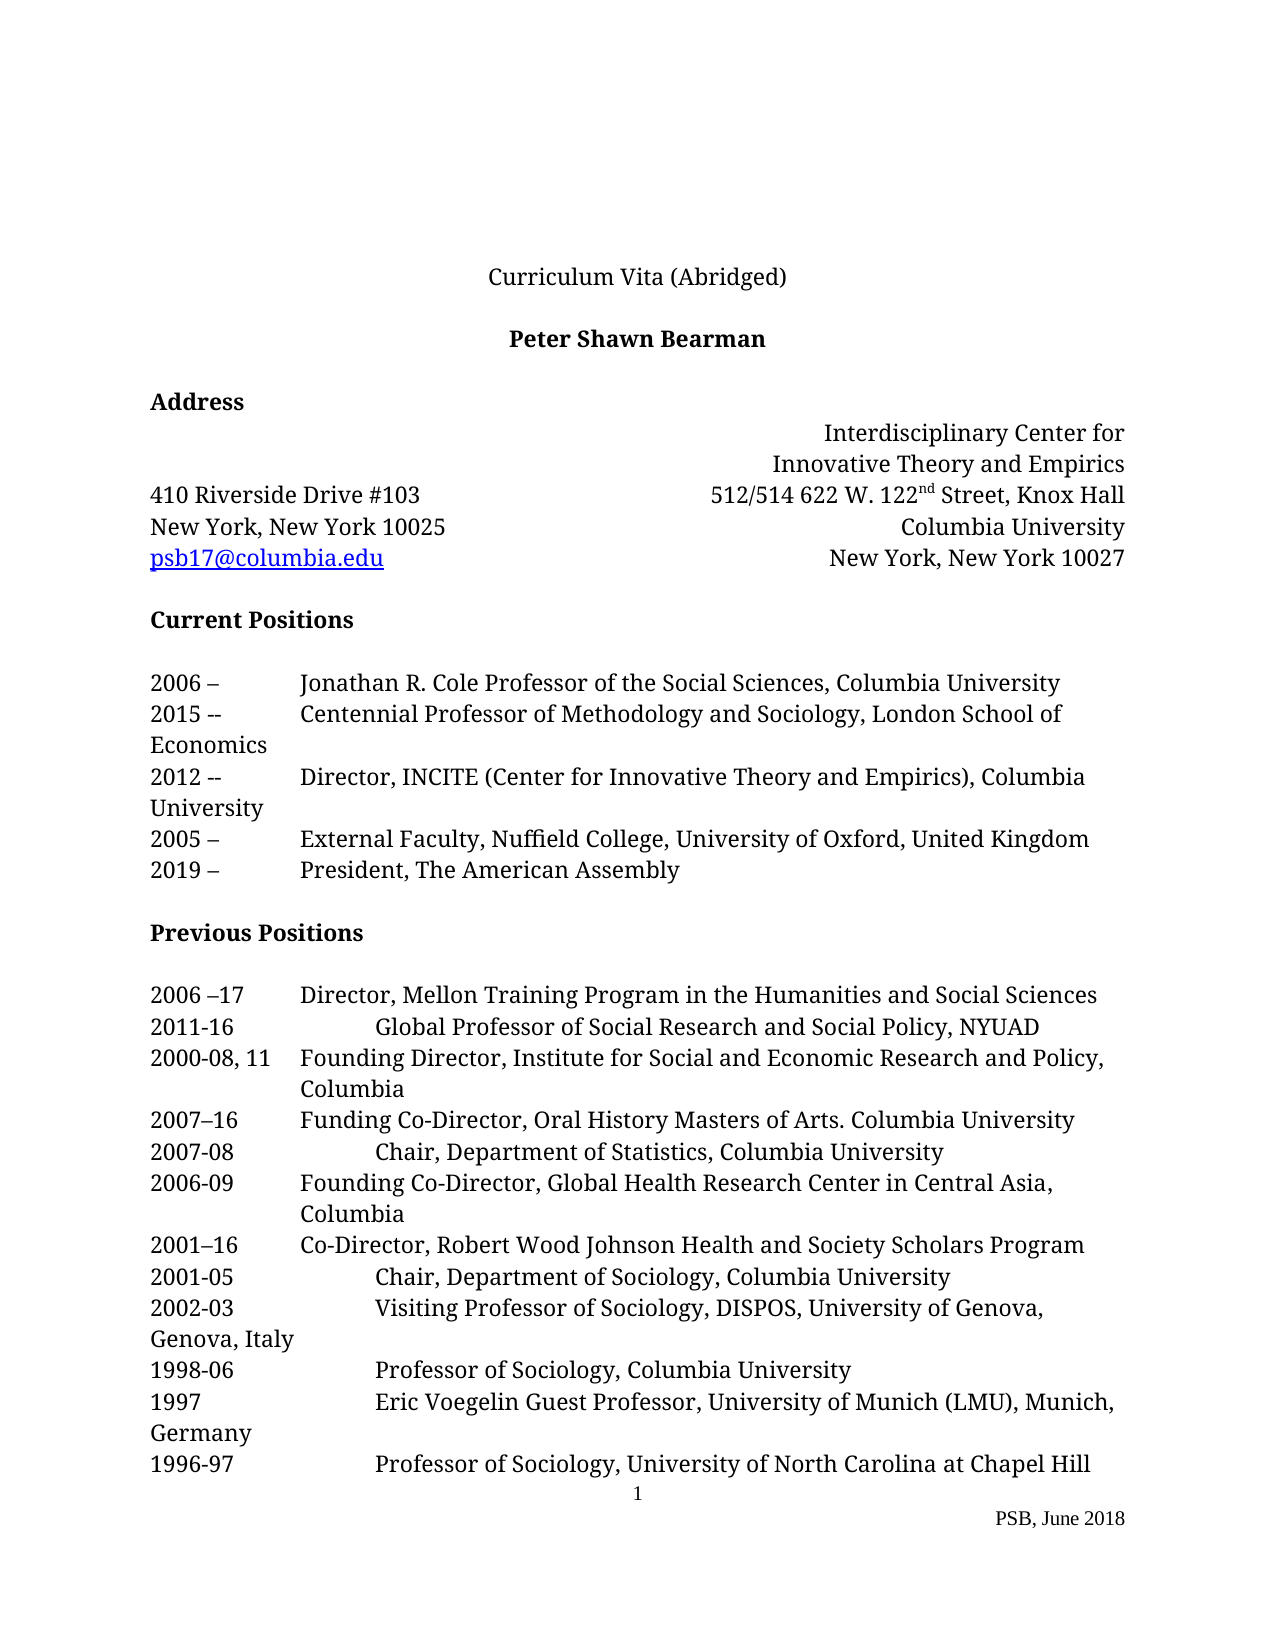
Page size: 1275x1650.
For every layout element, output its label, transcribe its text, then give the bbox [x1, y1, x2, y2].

text 410 Riverside Drive #103 512/514 622 W. 122nd Street, Knox Hall [150, 479, 1125, 511]
text 2019 – President, The American Assembly [150, 854, 1125, 886]
title Curriculum Vita (Abridged) [150, 261, 1125, 292]
text 1998-06 Professor of Sociology, Columbia University [150, 1354, 1125, 1386]
text 2006 – Jonathan R. Cole Professor of the Social Sciences, Columbia University [150, 667, 1125, 698]
text 2007-08 Chair, Department of Statistics, Columbia University [150, 1136, 1125, 1167]
subtitle Current Positions [150, 604, 1125, 636]
text 2006-09 Founding Co-Director, Global Health Research Center in Central Asia, Columbia [150, 1167, 1125, 1229]
text Interdisciplinary Center for [150, 417, 1125, 448]
subtitle Address [150, 386, 1125, 417]
title Peter Shawn Bearman [150, 323, 1125, 354]
text 2015 -- Centennial Professor of Methodology and Sociology, London School of Economics [150, 698, 1125, 761]
text 2006 –17 Director, Mellon Training Program in the Humanities and Social Sciences [150, 979, 1125, 1011]
subtitle Previous Positions [150, 917, 1125, 948]
text 2001-05 Chair, Department of Sociology, Columbia University [150, 1261, 1125, 1292]
text 1997 Eric Voegelin Guest Professor, University of Munich (LMU), Munich, Germany [150, 1386, 1125, 1448]
text 2005 – External Faculty, Nuffield College, University of Oxford, United Kingdom [150, 823, 1125, 854]
text New York, New York 10025 Columbia University [150, 511, 1125, 542]
text 2001–16 Co-Director, Robert Wood Johnson Health and Society Scholars Program [150, 1229, 1125, 1261]
text psb17@columbia.edu New York, New York 10027 [150, 542, 1125, 573]
text 2011-16 Global Professor of Social Research and Social Policy, NYUAD [150, 1011, 1125, 1042]
text 2002-03 Visiting Professor of Sociology, DISPOS, University of Genova, Genova, Italy [150, 1292, 1125, 1354]
text 2012 -- Director, INCITE (Center for Innovative Theory and Empirics), Columbia University [150, 761, 1125, 823]
text 1996-97 Professor of Sociology, University of North Carolina at Chapel Hill [150, 1448, 1125, 1479]
text 2007–16 Funding Co-Director, Oral History Masters of Arts. Columbia University [150, 1104, 1125, 1136]
text 2000-08, 11 Founding Director, Institute for Social and Economic Research and Policy, Columbia [150, 1042, 1125, 1104]
text Innovative Theory and Empirics [150, 448, 1125, 479]
